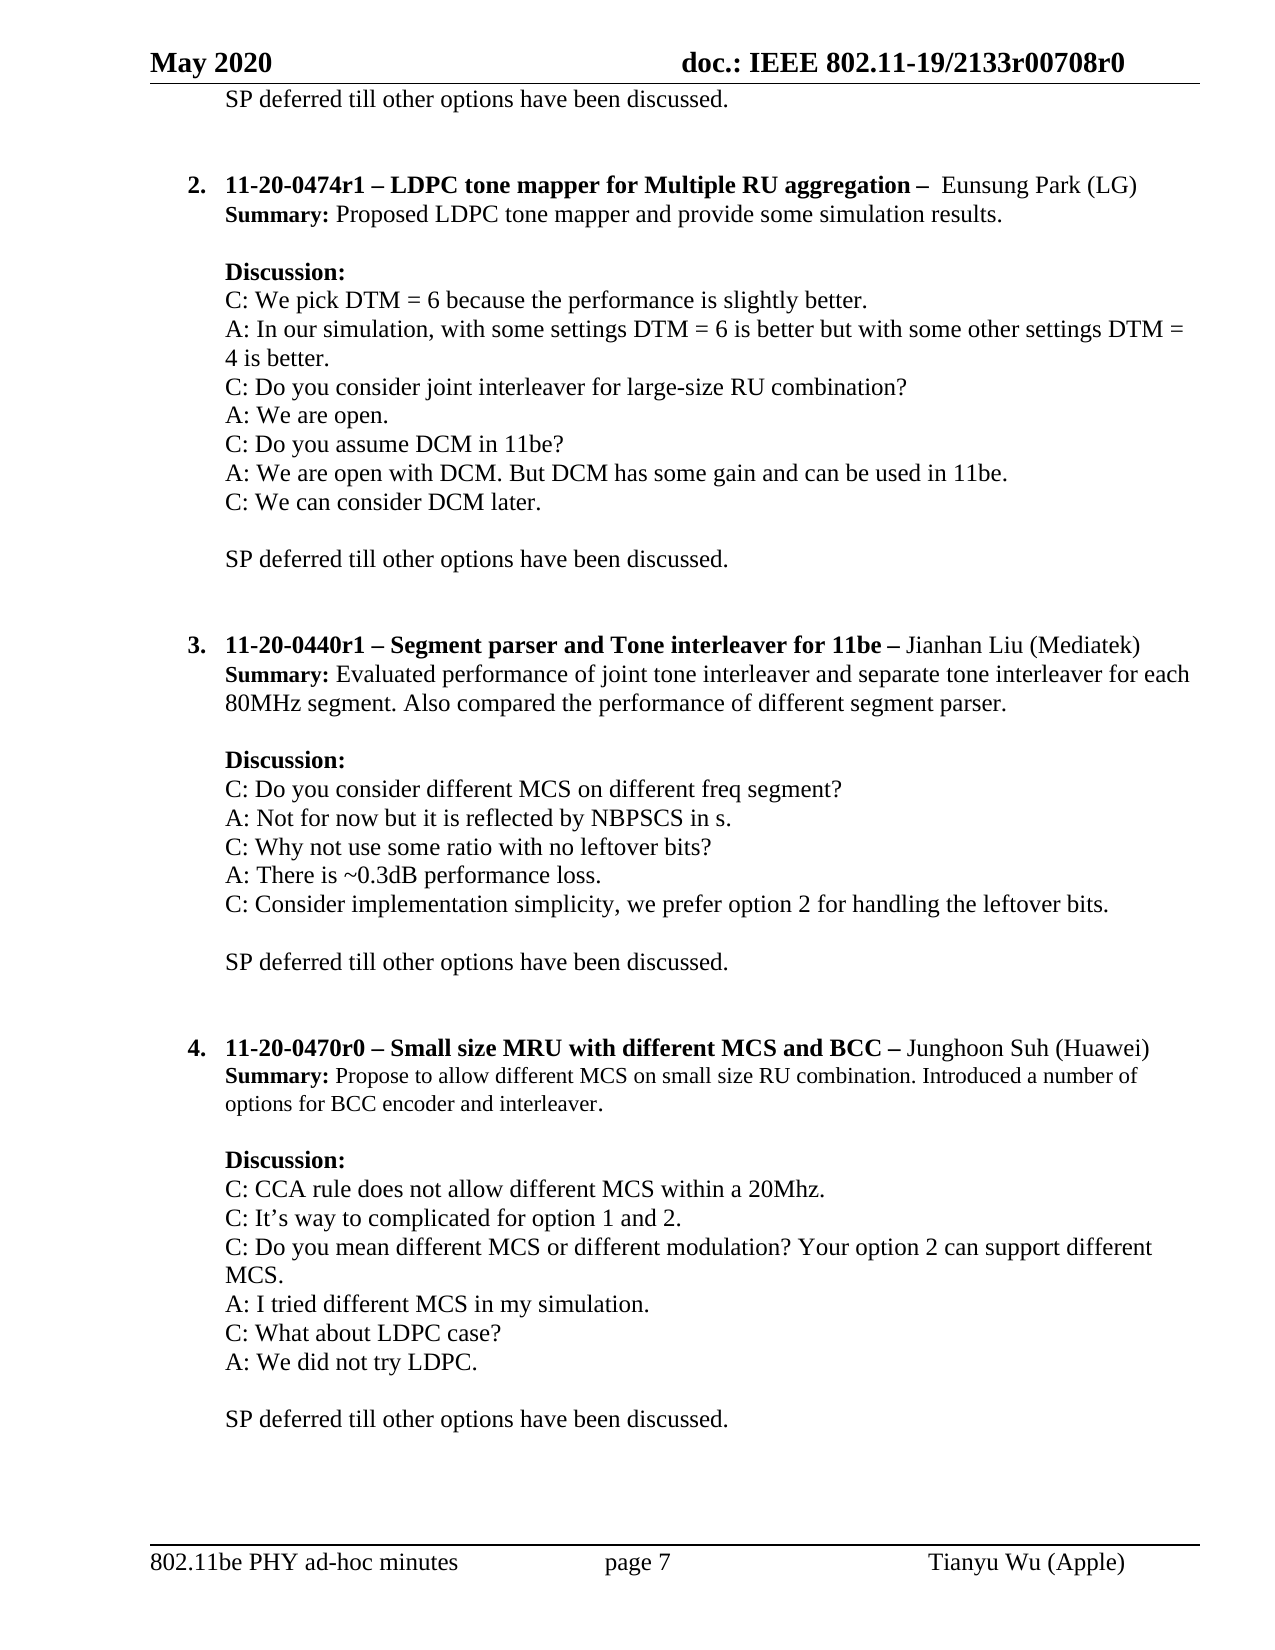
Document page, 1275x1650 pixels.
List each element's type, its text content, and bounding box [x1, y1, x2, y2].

list Summary: Propose to allow different MCS on small size RU combination. Introduced a number of options for BCC encoder and interleaver. [225, 1062, 1200, 1117]
text SP deferred till other options have been discussed. [150, 84, 1200, 113]
text Discussion: [225, 1146, 1200, 1174]
text SP deferred till other options have been discussed. [150, 544, 1200, 573]
text C: Do you mean different MCS or different modulation? Your option 2 can support different MCS. [225, 1232, 1200, 1289]
text C: Why not use some ratio with no leftover bits? [225, 832, 1200, 861]
text A: We did not try LDPC. [225, 1347, 1200, 1376]
text Discussion: [225, 746, 1200, 774]
text SP deferred till other options have been discussed. [150, 1404, 1200, 1433]
text C: Do you assume DCM in 11be? [225, 429, 1200, 458]
text A: We are open. [225, 401, 1200, 429]
text SP deferred till other options have been discussed. [150, 947, 1200, 976]
text C: We pick DTM = 6 because the performance is slightly better. [225, 286, 1200, 314]
text C: Do you consider different MCS on different freq segment? [225, 774, 1200, 803]
list 11-20-0474r1 – LDPC tone mapper for Multiple RU aggregation – Eunsung Park (LG) [187, 171, 1200, 199]
text A: I tried different MCS in my simulation. [225, 1289, 1200, 1318]
text A: There is ~0.3dB performance loss. [225, 861, 1200, 889]
list 11-20-0440r1 – Segment parser and Tone interleaver for 11be – Jianhan Liu (Mediatek) [187, 631, 1200, 659]
text C: Consider implementation simplicity, we prefer option 2 for handling the leftover bits. [225, 889, 1200, 918]
list Summary: Proposed LDPC tone mapper and provide some simulation results. [225, 199, 1200, 228]
text C: What about LDPC case? [225, 1318, 1200, 1347]
text C: Do you consider joint interleaver for large-size RU combination? [225, 372, 1200, 401]
list 11-20-0470r0 – Small size MRU with different MCS and BCC – Junghoon Suh (Huawei) [187, 1033, 1200, 1062]
text C: It’s way to complicated for option 1 and 2. [225, 1203, 1200, 1232]
text C: CCA rule does not allow different MCS within a 20Mhz. [225, 1174, 1200, 1203]
text C: We can consider DCM later. [225, 487, 1200, 516]
list Summary: Evaluated performance of joint tone interleaver and separate tone interleaver for each 80MHz segment. Also compared the performance of different segment parser. [225, 659, 1200, 717]
text A: In our simulation, with some settings DTM = 6 is better but with some other settings DTM = 4 is better. [225, 314, 1200, 372]
text A: We are open with DCM. But DCM has some gain and can be used in 11be. [225, 458, 1200, 487]
text Discussion: [225, 257, 1200, 286]
text A: Not for now but it is reflected by NBPSCS in s. [225, 803, 1200, 832]
